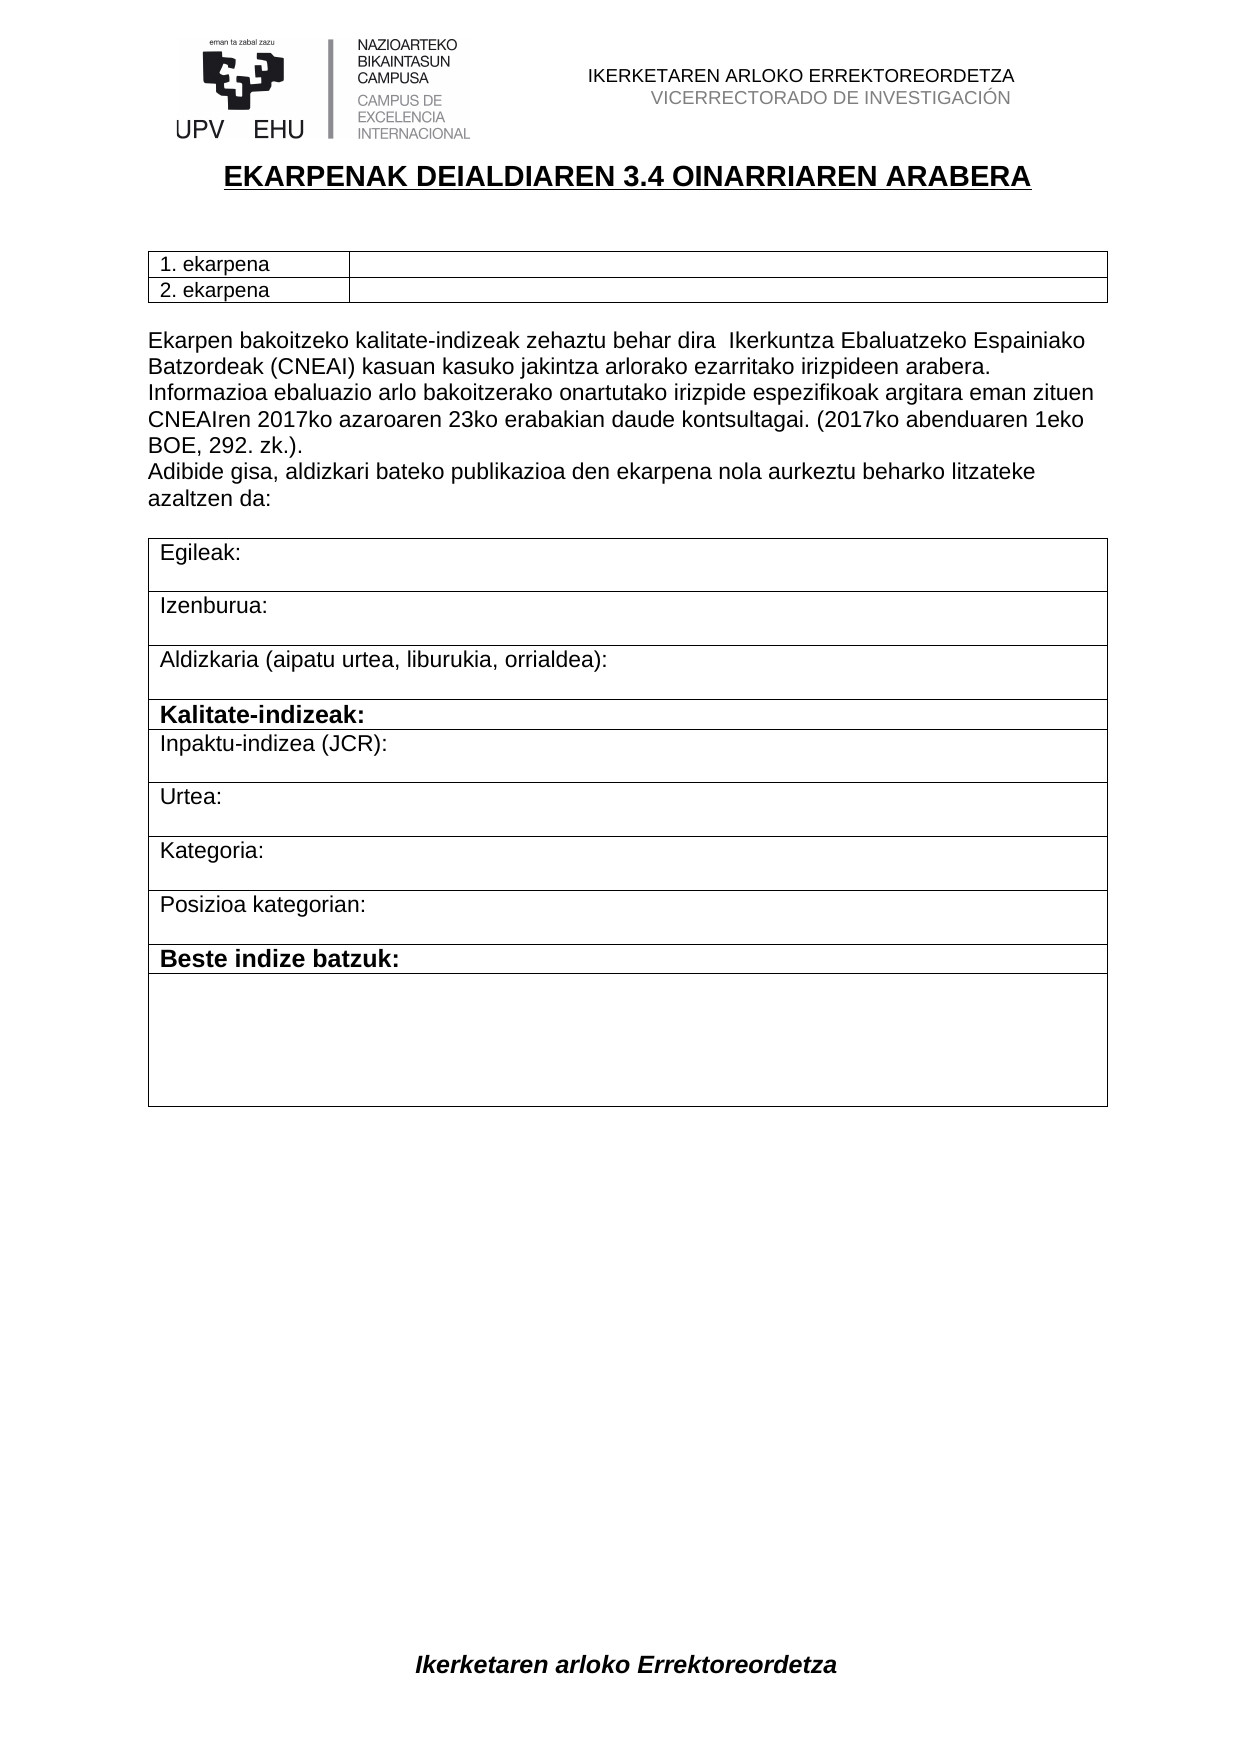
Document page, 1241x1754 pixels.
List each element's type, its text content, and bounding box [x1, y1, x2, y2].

table_cell Izenburua: [149, 592, 1107, 645]
table_cell Aldizkaria (aipatu urtea, liburukia, orrialdea): [149, 646, 1107, 699]
table_cell Beste indize batzuk: [149, 945, 1107, 973]
table_header [350, 252, 1107, 277]
table_cell Urtea: [149, 783, 1107, 836]
picture [176, 39, 471, 139]
table_cell Posizioa kategorian: [149, 891, 1107, 943]
text Adibide gisa, aldizkari bateko publikazioa den ekarpena nola aurkeztu beharko litzateke azaltzen da: [148, 458, 1107, 511]
text EKARPENAK DEIALDIAREN 3.4 OINARRIAREN ARABERA [148, 159, 1107, 193]
text Ekarpen bakoitzeko kalitate-indizeak zehaztu behar dira Ikerkuntza Ebaluatzeko Espainiako Batzordeak (CNEAI) kasuan kasuko jakintza arlorako ezarritako irizpideen arabera. Informazioa ebaluazio arlo bakoitzerako onartutako irizpide espezifikoak argitara eman zituen CNEAIren 2017ko azaroaren 23ko erabakian daude kontsultagai. (2017ko abenduaren 1eko BOE, 292. zk.). [148, 327, 1107, 458]
table_cell Kategoria: [149, 837, 1107, 890]
table_cell Kalitate-indizeak: [149, 700, 1107, 728]
table_cell Inpaktu-indizea (JCR): [149, 730, 1107, 782]
table_cell 2. ekarpena [149, 278, 349, 302]
table_header 1. ekarpena [149, 252, 349, 277]
table_cell [350, 278, 1107, 302]
table_cell [149, 974, 1107, 1106]
table_header Egileak: [149, 539, 1107, 591]
